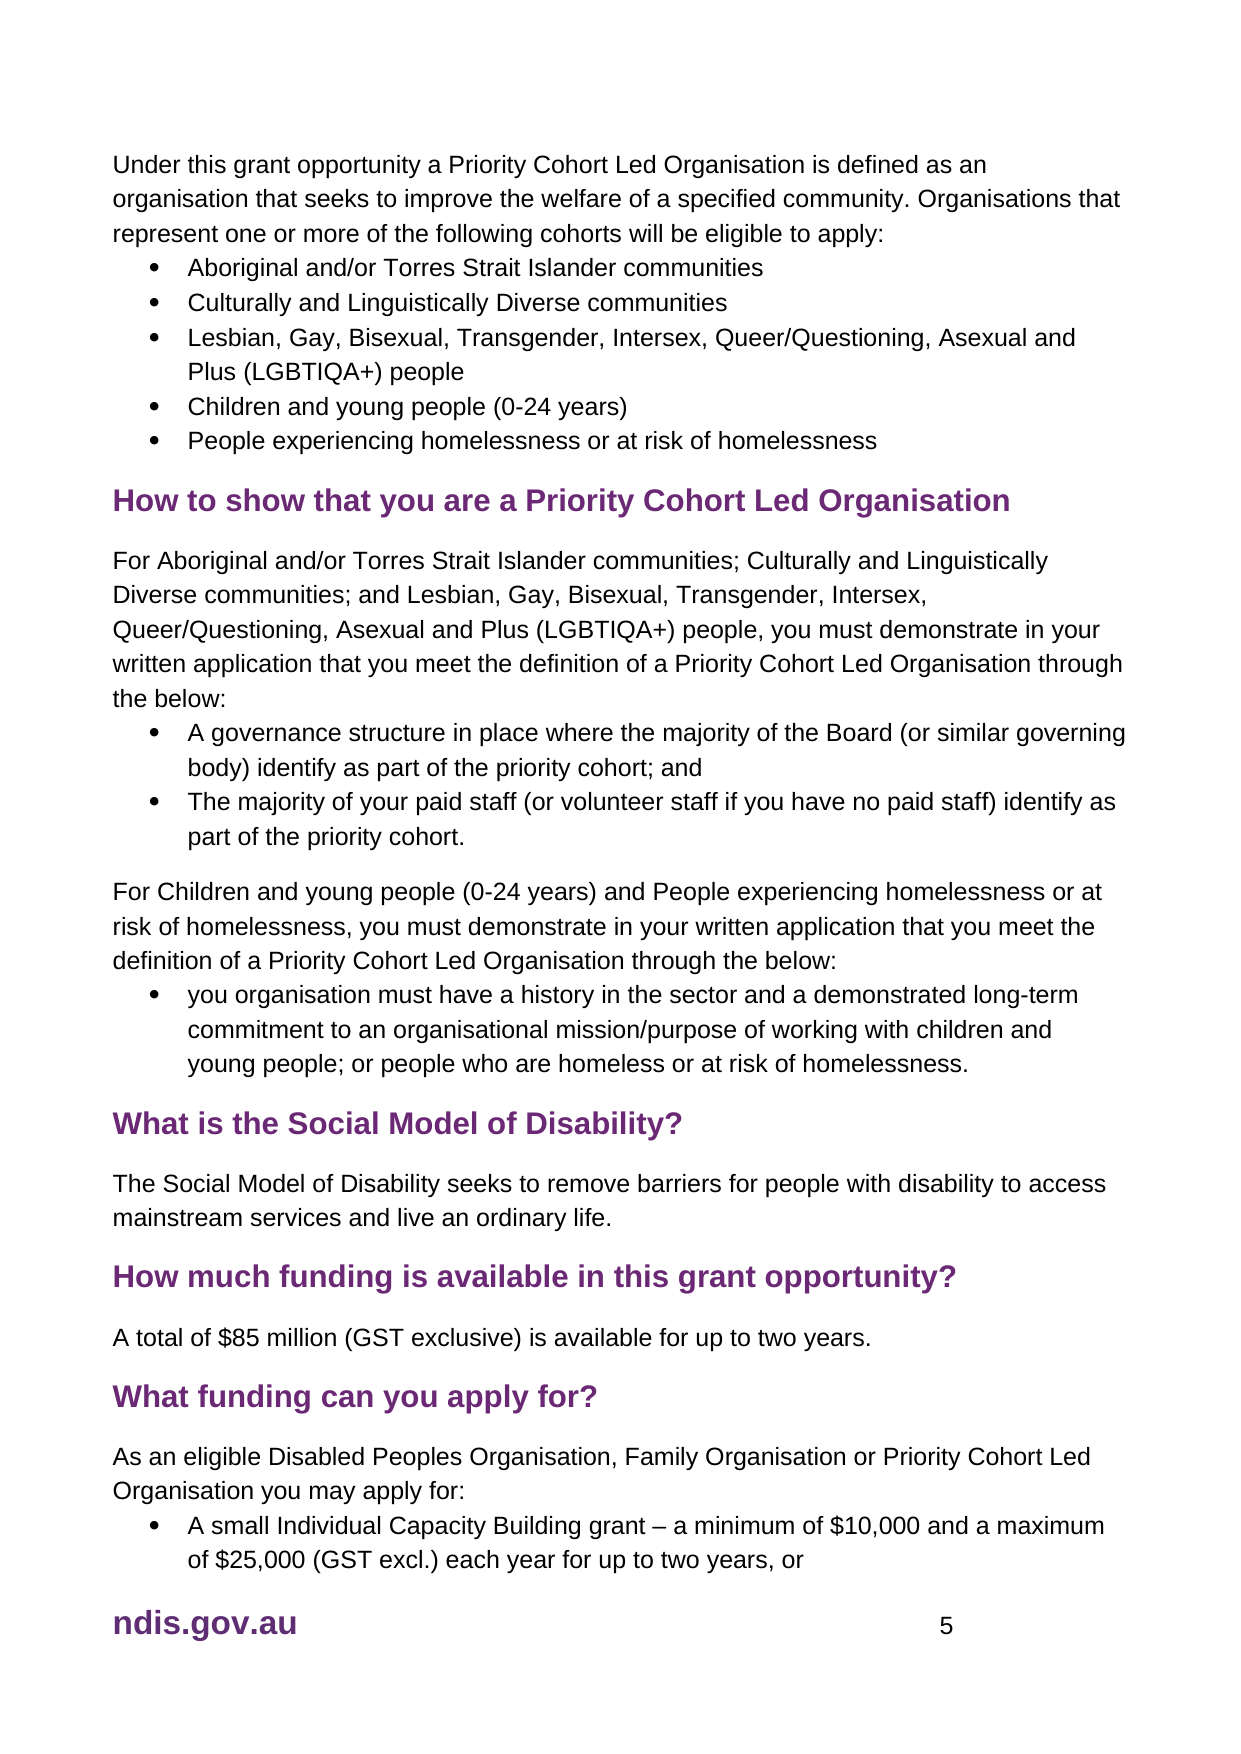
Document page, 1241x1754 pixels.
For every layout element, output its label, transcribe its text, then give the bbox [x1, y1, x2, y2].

text For Children and young people (0-24 years) and People experiencing homelessness or at risk of homelessness, you must demonstrate in your written application that you meet the definition of a Priority Cohort Led Organisation through the below: [112, 877, 1128, 975]
list Children and young people (0-24 years) [150, 392, 1128, 421]
list People experiencing homelessness or at risk of homelessness [150, 426, 1128, 455]
text As an eligible Disabled Peoples Organisation, Family Organisation or Priority Cohort Led Organisation you may apply for: [112, 1442, 1128, 1505]
text For Aboriginal and/or Torres Strait Islander communities; Culturally and Linguistically Diverse communities; and Lesbian, Gay, Bisexual, Transgender, Intersex, Queer/Questioning, Asexual and Plus (LGBTIQA+) people, you must demonstrate in your written application that you meet the definition of a Priority Cohort Led Organisation through the below: [112, 546, 1128, 712]
list Culturally and Linguistically Diverse communities [150, 288, 1128, 317]
list Lesbian, Gay, Bisexual, Transgender, Intersex, Queer/Questioning, Asexual and Plus (LGBTIQA+) people [150, 323, 1128, 386]
subtitle How to show that you are a Priority Cohort Led Organisation [112, 482, 1128, 518]
list The majority of your paid staff (or volunteer staff if you have no paid staff) identify as part of the priority cohort. [150, 787, 1128, 850]
subtitle What funding can you apply for? [112, 1378, 1128, 1414]
list Aboriginal and/or Torres Strait Islander communities [150, 253, 1128, 282]
text A total of $85 million (GST exclusive) is available for up to two years. [112, 1322, 1128, 1351]
list A governance structure in place where the majority of the Board (or similar governing body) identify as part of the priority cohort; and [150, 718, 1128, 781]
text The Social Model of Disability seeks to remove barriers for people with disability to access mainstream services and live an ordinary life. [112, 1169, 1128, 1232]
list A small Individual Capacity Building grant – a minimum of $10,000 and a maximum of $25,000 (GST excl.) each year for up to two years, or [150, 1511, 1128, 1574]
subtitle What is the Social Model of Disability? [112, 1105, 1128, 1141]
list you organisation must have a history in the sector and a demonstrated long-term commitment to an organisational mission/purpose of working with children and young people; or people who are homeless or at risk of homelessness. [150, 980, 1128, 1078]
text Under this grant opportunity a Priority Cohort Led Organisation is defined as an organisation that seeks to improve the welfare of a specified community. Organisations that represent one or more of the following cohorts will be eligible to apply: [112, 150, 1128, 248]
subtitle How much funding is available in this grant opportunity? [112, 1258, 1128, 1294]
